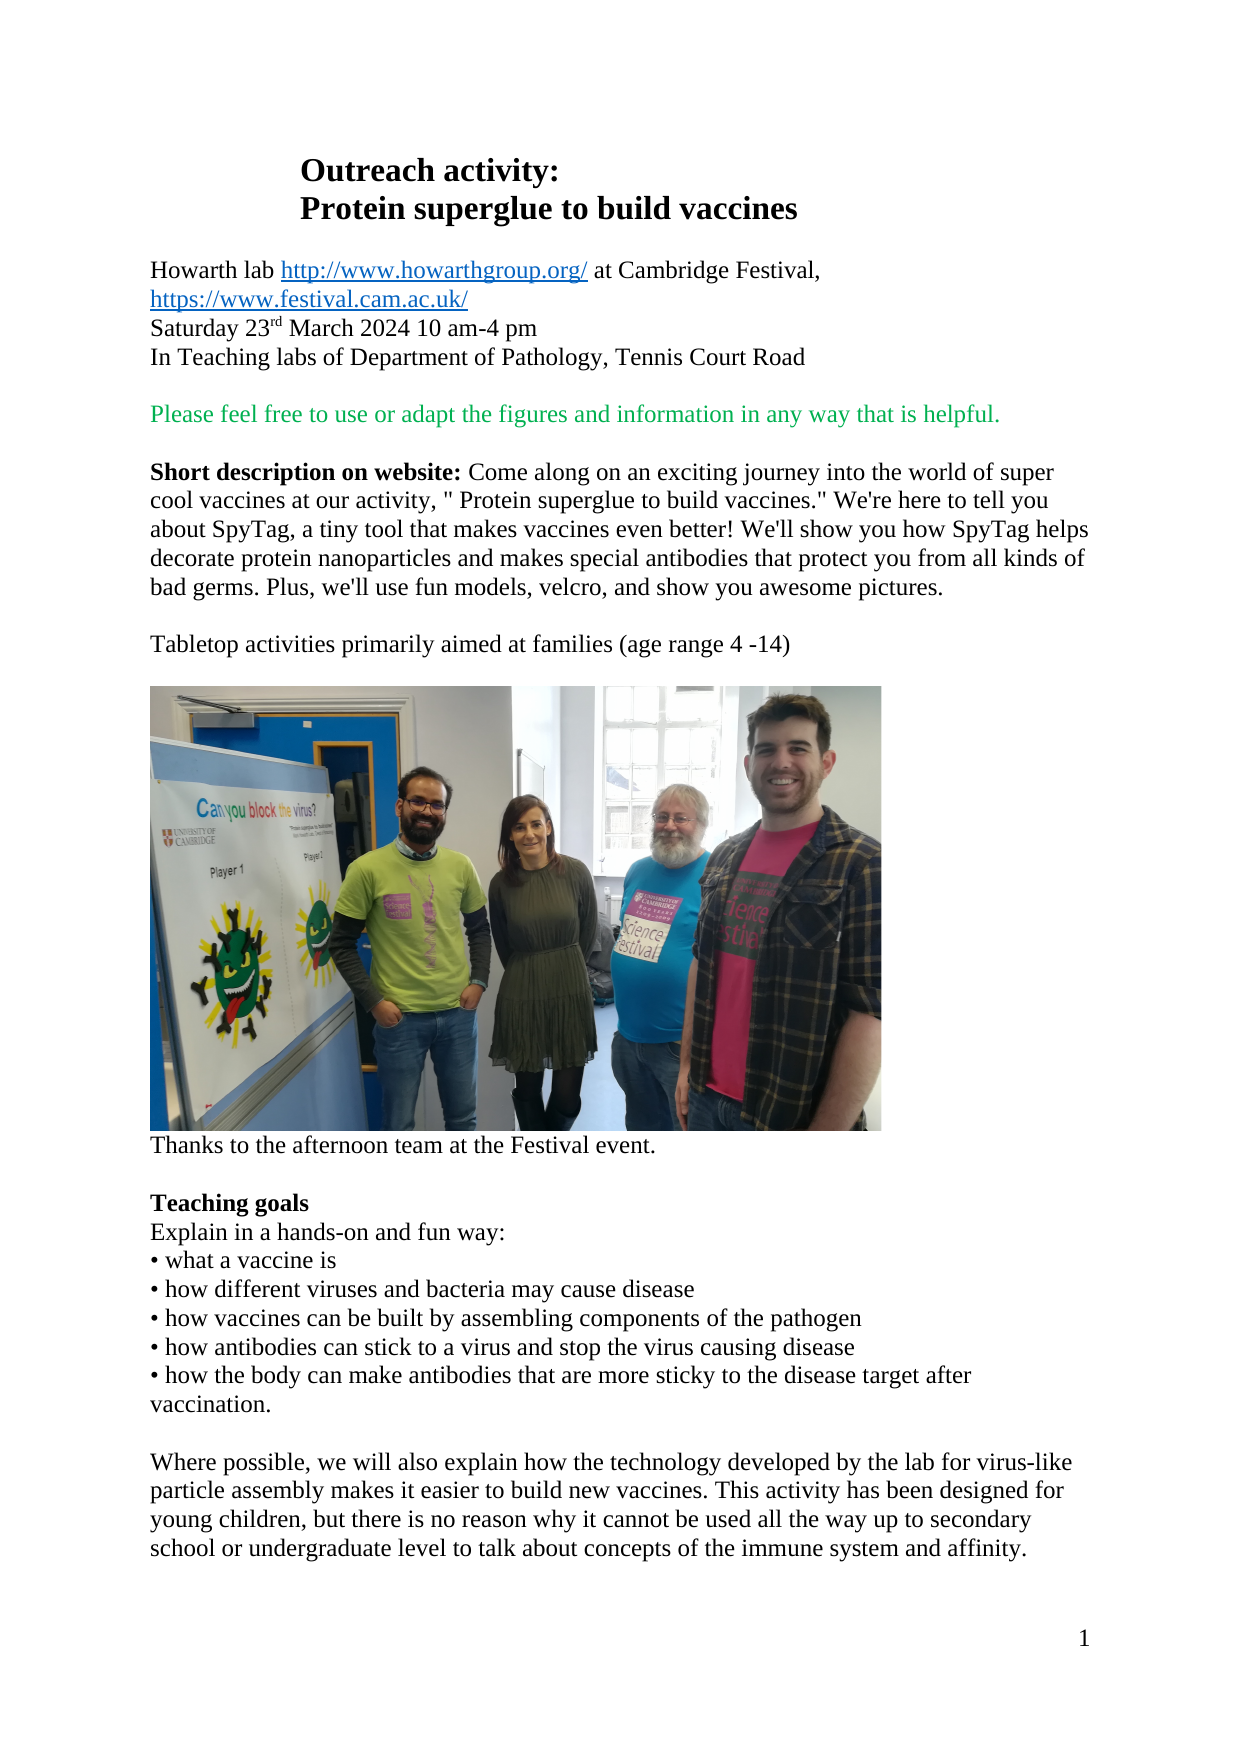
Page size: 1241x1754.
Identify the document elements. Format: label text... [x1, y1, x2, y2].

text Howarth lab http://www.howarthgroup.org/ at Cambridge Festival, [150, 255, 1090, 284]
text Short description on website: Come along on an exciting journey into the world of super cool vaccines at our activity, " Protein superglue to build vaccines." We're here to tell you about SpyTag, a tiny tool that makes vaccines even better! We'll show you how SpyTag helps decorate protein nanoparticles and makes special antibodies that protect you from all kinds of bad germs. Plus, we'll use fun models, velcro, and show you awesome pictures. [150, 457, 1090, 600]
text • what a vaccine is [150, 1246, 1090, 1274]
text Teaching goals [150, 1188, 1090, 1217]
text Saturday 23rd March 2024 10 am-4 pm [150, 313, 1090, 342]
text Thanks to the afternoon team at the Festival event. [150, 1131, 1090, 1159]
picture [150, 686, 882, 1131]
text Please feel free to use or adapt the figures and information in any way that is helpful. [150, 399, 1090, 428]
text https://www.festival.cam.ac.uk/ [150, 284, 1090, 313]
text Outreach activity: [225, 150, 1090, 188]
text • how the body can make antibodies that are more sticky to the disease target after vaccination. [150, 1361, 1090, 1418]
text Tabletop activities primarily aimed at families (age range 4 -14) [150, 629, 1090, 658]
text In Teaching labs of Department of Pathology, Tennis Court Road [150, 342, 1090, 370]
text • how vaccines can be built by assembling components of the pathogen [150, 1303, 1090, 1332]
text Explain in a hands-on and fun way: [150, 1217, 1090, 1246]
text • how different viruses and bacteria may cause disease [150, 1274, 1090, 1303]
text • how antibodies can stick to a virus and stop the virus causing disease [150, 1332, 1090, 1361]
text Where possible, we will also explain how the technology developed by the lab for virus-like particle assembly makes it easier to build new vaccines. This activity has been designed for young children, but there is no reason why it cannot be used all the way up to secondary school or undergraduate level to talk about concepts of the immune system and affinity. [150, 1447, 1090, 1562]
text Protein superglue to build vaccines [225, 188, 1090, 227]
